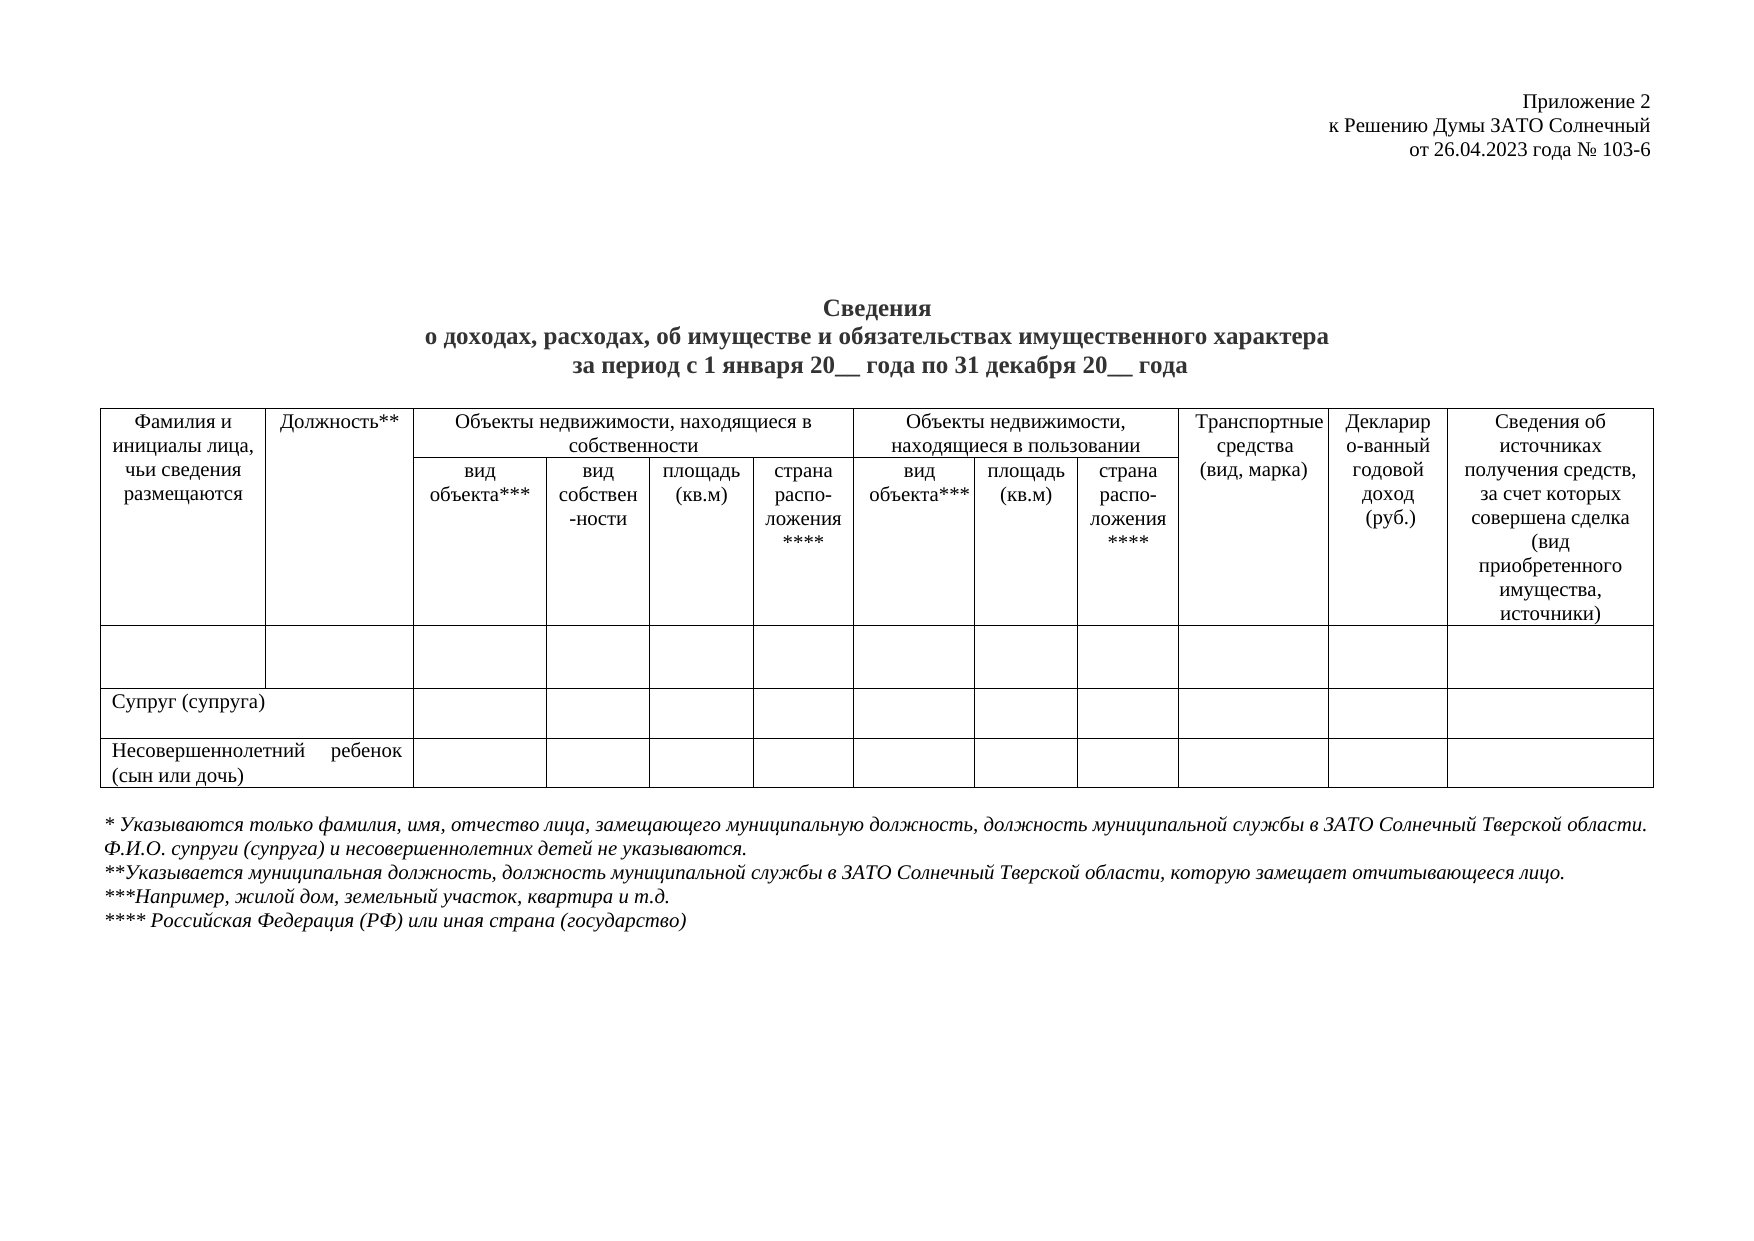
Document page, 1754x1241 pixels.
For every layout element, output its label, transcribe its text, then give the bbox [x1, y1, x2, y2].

table_cell [650, 739, 753, 787]
table_cell [754, 689, 853, 737]
table_cell [414, 626, 546, 688]
table_cell [854, 626, 974, 688]
text от 26.04.2023 года № 103-6 [103, 137, 1651, 161]
table_cell [1448, 739, 1653, 787]
table_cell [1329, 689, 1447, 737]
text **** Российская Федерация (РФ) или иная страна (государство) [103, 908, 1651, 932]
table_header Транспортные средства (вид, марка) [1179, 409, 1328, 625]
table_cell [1448, 689, 1653, 737]
table_cell Несовершеннолетний ребенок (сын или дочь) [101, 739, 413, 787]
table_cell страна распо-ложения**** [754, 458, 853, 625]
text за период с 1 января 20__ года по 31 декабря 20__ года [103, 350, 1651, 379]
table_cell [975, 739, 1077, 787]
table_cell [266, 626, 413, 688]
table_cell [547, 626, 649, 688]
table_cell [854, 739, 974, 787]
table_cell [1179, 626, 1328, 688]
table_cell [754, 739, 853, 787]
table_header Фамилия и инициалы лица, чьи сведения размещаются [101, 409, 265, 625]
table_cell [975, 626, 1077, 688]
table_cell [1078, 626, 1178, 688]
table_cell [1329, 739, 1447, 787]
table_cell Супруг (супруга) [101, 689, 413, 737]
table_cell вид собствен-ности [547, 458, 649, 625]
text Приложение 2 [103, 89, 1651, 113]
table_header Должность** [266, 409, 413, 625]
table_cell [101, 626, 265, 688]
table_header Деклариро-ванный годовой доход (руб.) [1329, 409, 1447, 625]
table_header Объекты недвижимости, находящиеся в пользовании [854, 409, 1178, 457]
text о доходах, расходах, об имуществе и обязательствах имущественного характера [103, 321, 1651, 350]
table_cell площадь (кв.м) [975, 458, 1077, 625]
table_header Объекты недвижимости, находящиеся в собственности [414, 409, 853, 457]
text Сведения [103, 293, 1651, 321]
text к Решению Думы ЗАТО Солнечный [103, 113, 1651, 137]
table_cell [1078, 739, 1178, 787]
table_cell [854, 689, 974, 737]
table_cell [547, 689, 649, 737]
table_cell [1179, 739, 1328, 787]
table_cell площадь (кв.м) [650, 458, 753, 625]
table_cell [1448, 626, 1653, 688]
table_cell [754, 626, 853, 688]
table_cell [650, 626, 753, 688]
text **Указывается муниципальная должность, должность муниципальной службы в ЗАТО Солнечный Тверской области, которую замещает отчитывающееся лицо. [103, 860, 1651, 884]
table_cell [414, 739, 546, 787]
table_cell [650, 689, 753, 737]
table_cell вид объекта*** [414, 458, 546, 625]
table_cell [414, 689, 546, 737]
table_cell [1078, 689, 1178, 737]
table_cell [1179, 689, 1328, 737]
table_cell [1329, 626, 1447, 688]
table_cell [547, 739, 649, 787]
table_cell вид объекта*** [854, 458, 974, 625]
table_header Сведения об источниках получения средств, за счет которых совершена сделка (вид приобретенного имущества, источники) [1448, 409, 1653, 625]
table_cell страна распо-ложения **** [1078, 458, 1178, 625]
table_cell [975, 689, 1077, 737]
text * Указываются только фамилия, имя, отчество лица, замещающего муниципальную должность, должность муниципальной службы в ЗАТО Солнечный Тверской области. Ф.И.О. супруги (супруга) и несовершеннолетних детей не указываются. [103, 812, 1651, 860]
text ***Например, жилой дом, земельный участок, квартира и т.д. [103, 884, 1651, 908]
